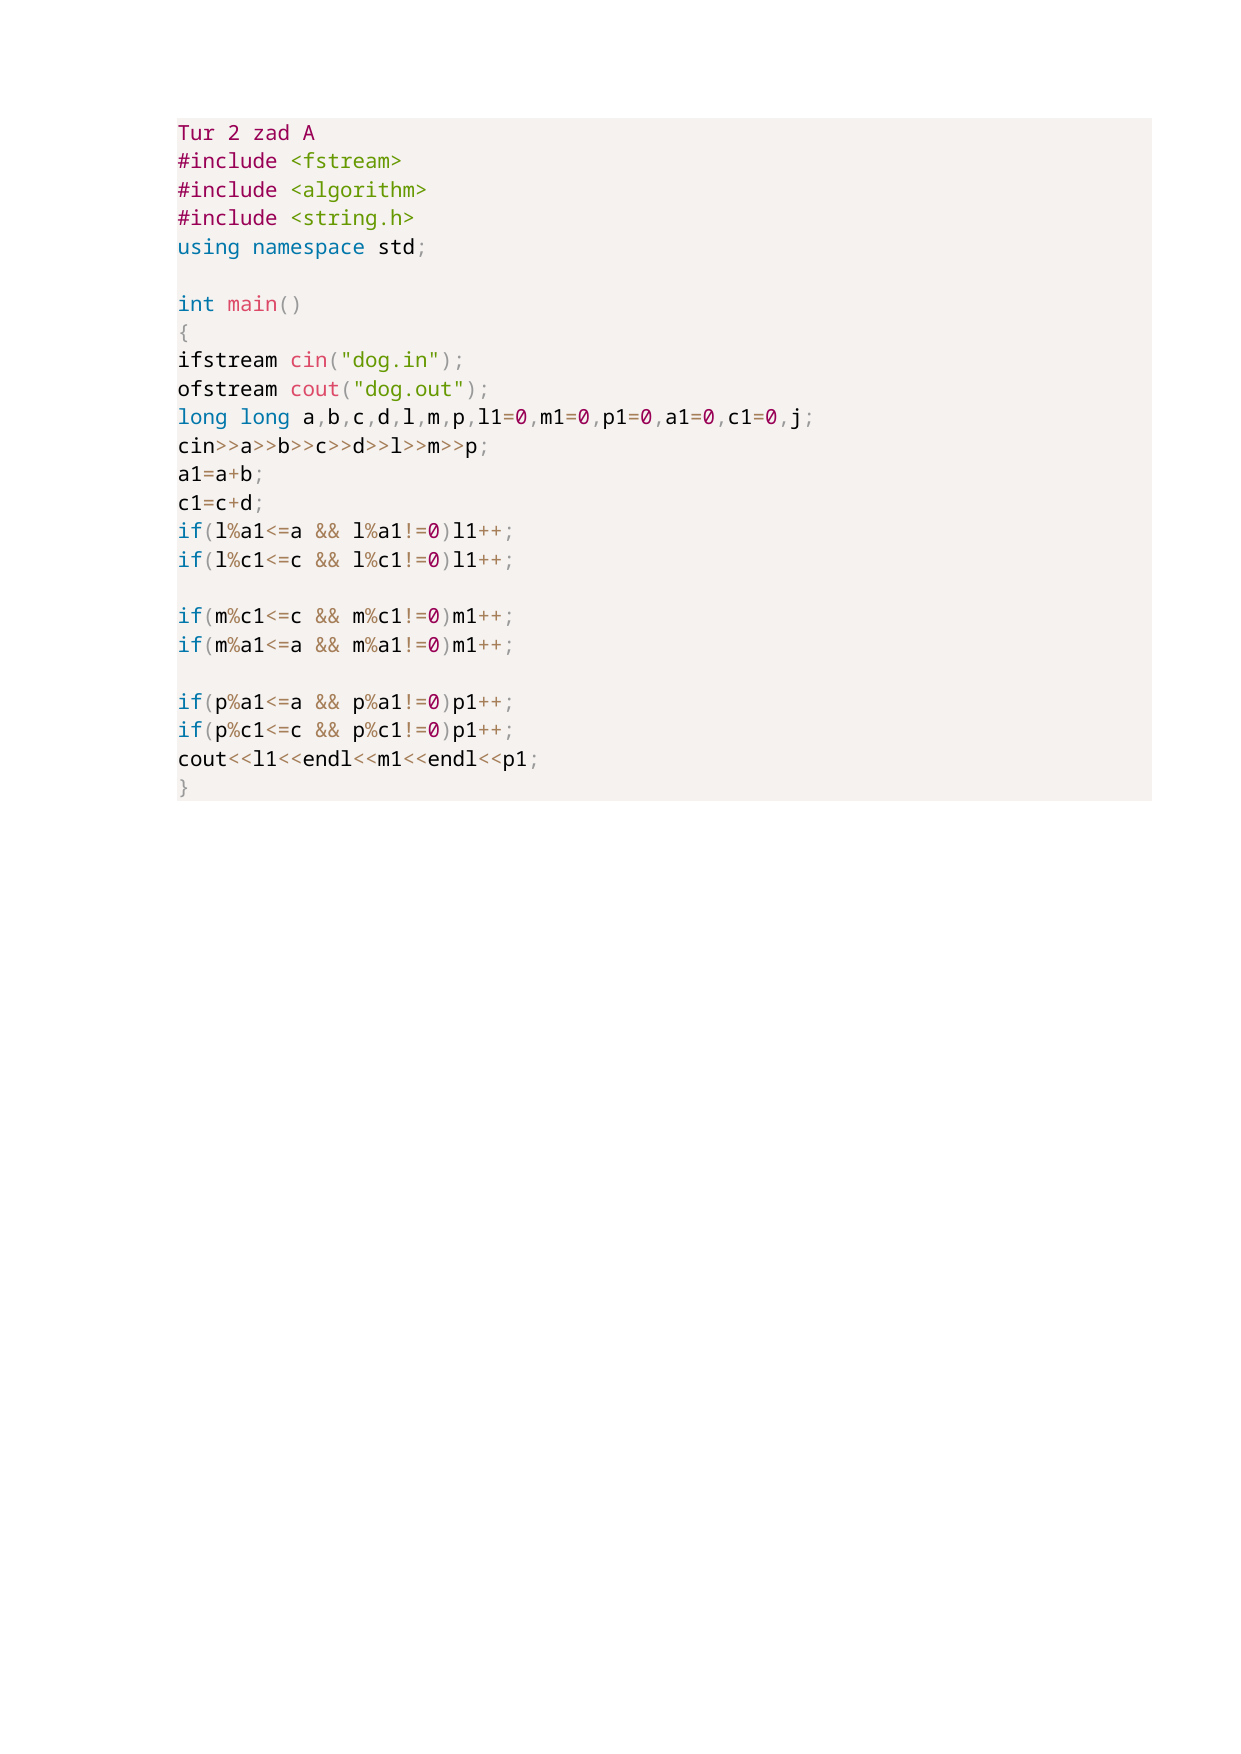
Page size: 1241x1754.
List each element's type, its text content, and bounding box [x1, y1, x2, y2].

text cin>>a>>b>>c>>d>>l>>m>>p; [177, 431, 1152, 459]
text #include <fstream> [177, 147, 1152, 175]
text using namespace std; [177, 232, 1152, 260]
text ofstream cout("dog.out"); [177, 374, 1152, 402]
text { [177, 317, 1152, 346]
text if(l%a1<=a && l%a1!=0)l1++; [177, 516, 1152, 545]
text #include <string.h> [177, 203, 1152, 232]
text long long a,b,c,d,l,m,p,l1=0,m1=0,p1=0,a1=0,c1=0,j; [177, 402, 1152, 431]
text if(m%a1<=a && m%a1!=0)m1++; [177, 630, 1152, 658]
text c1=c+d; [177, 488, 1152, 516]
text a1=a+b; [177, 459, 1152, 488]
text int main() [177, 289, 1152, 317]
text if(p%c1<=c && p%c1!=0)p1++; [177, 715, 1152, 744]
text #include <algorithm> [177, 175, 1152, 203]
text if(m%c1<=c && m%c1!=0)m1++; [177, 602, 1152, 630]
text } [177, 772, 1152, 801]
text Tur 2 zad A [177, 118, 1152, 147]
text if(p%a1<=a && p%a1!=0)p1++; [177, 687, 1152, 715]
text ifstream cin("dog.in"); [177, 346, 1152, 374]
text cout<<l1<<endl<<m1<<endl<<p1; [177, 744, 1152, 772]
text if(l%c1<=c && l%c1!=0)l1++; [177, 545, 1152, 573]
